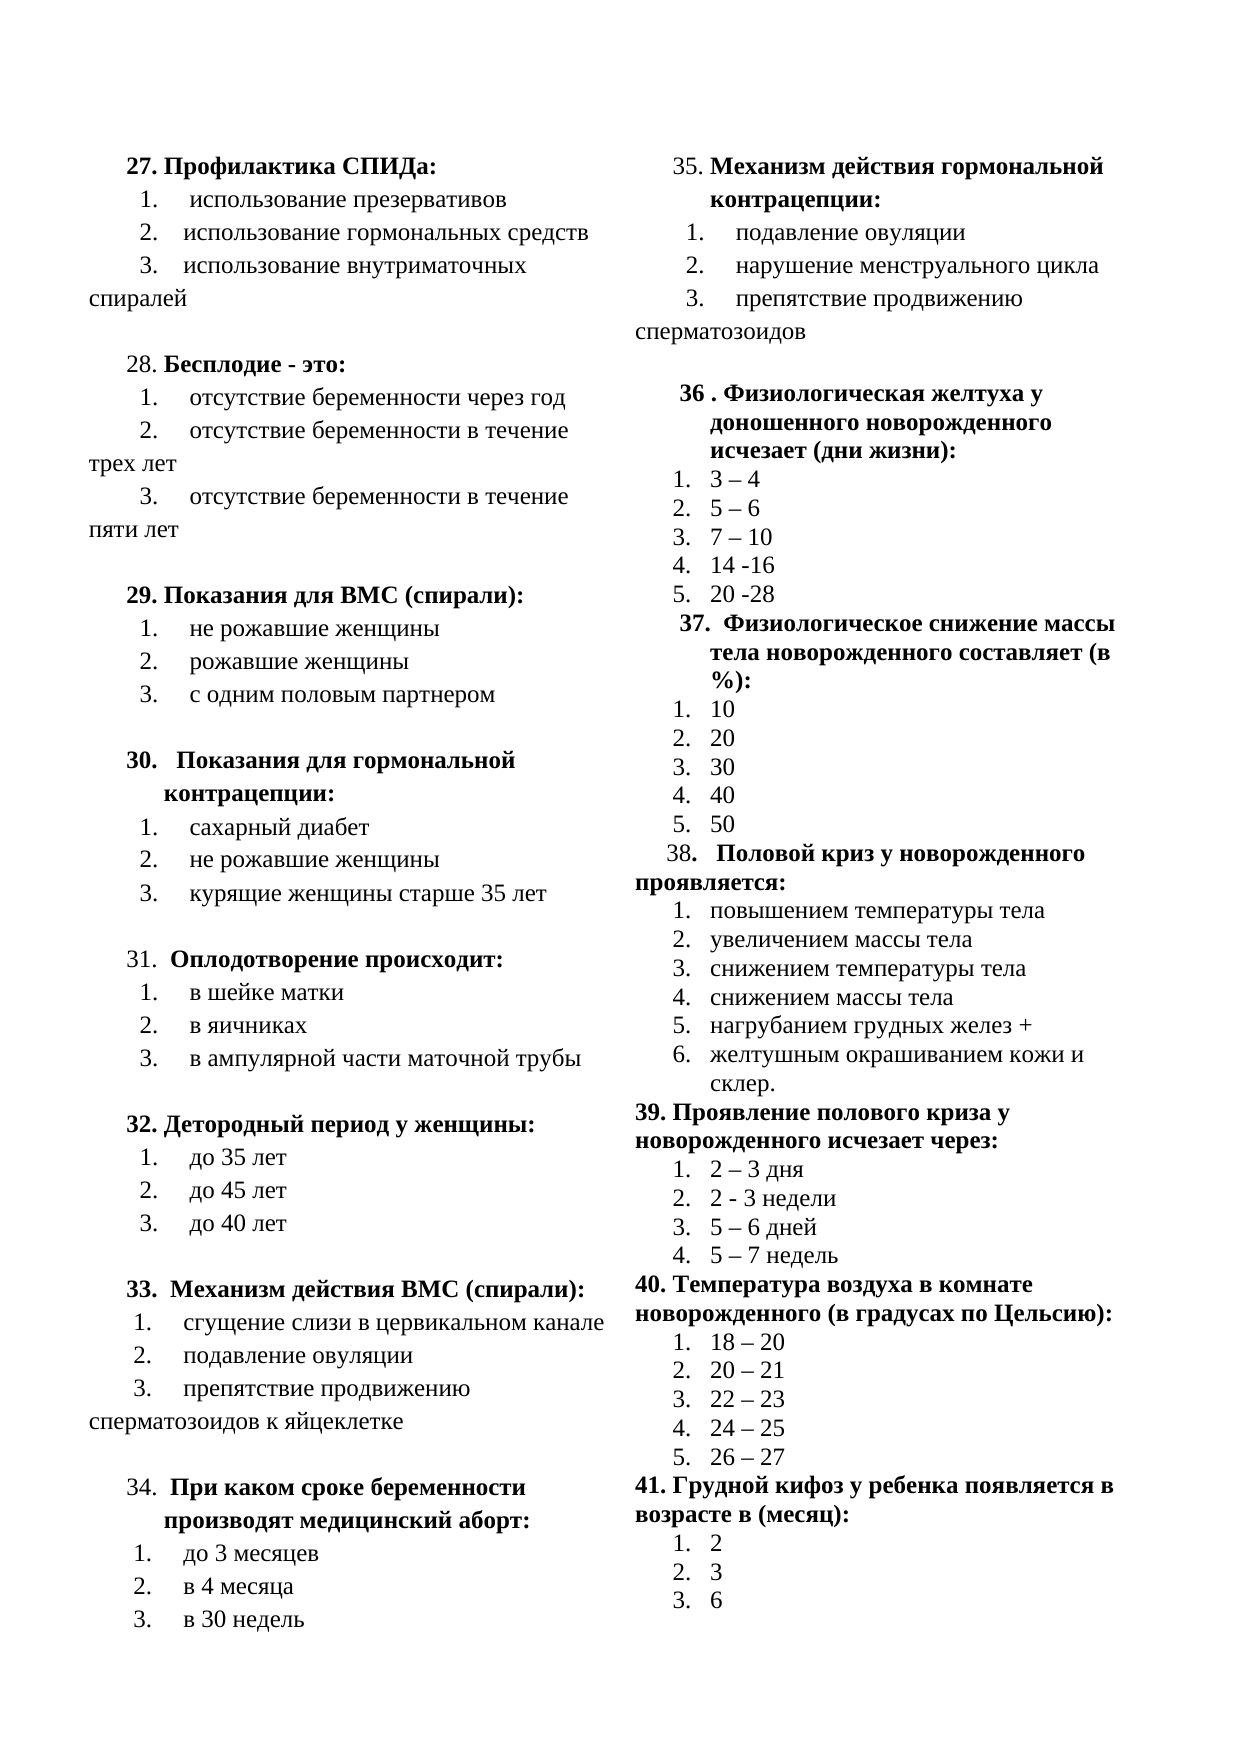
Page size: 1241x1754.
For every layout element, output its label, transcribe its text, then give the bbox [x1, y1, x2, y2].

list 30 [672, 752, 1152, 781]
text 2. нарушение менструального цикла [635, 250, 1152, 279]
list При каком сроке беременности производят медицинский аборт: [126, 1472, 605, 1534]
text 37. Физиологическое снижение массы тела новорожденного составляет (в %): [679, 608, 1152, 694]
list 40 [672, 781, 1152, 809]
list 14 -16 [672, 551, 1152, 579]
list 5 – 6 дней [672, 1212, 1152, 1241]
text 2. до 45 лет [89, 1175, 605, 1203]
list Профилактика СПИДа: [126, 151, 605, 180]
list 3 – 4 [672, 464, 1152, 493]
list 6 [672, 1586, 1152, 1614]
text 3. препятствие продвижению сперматозоидов к яйцеклетке [89, 1373, 605, 1435]
list 22 – 23 [672, 1384, 1152, 1413]
text 1. подавление овуляции [635, 217, 1152, 246]
text 2. в яичниках [89, 1010, 605, 1038]
list желтушным окрашиванием кожи и склер. [672, 1039, 1152, 1097]
list увеличением массы тела [672, 924, 1152, 953]
text 38. Половой криз у новорожденного проявляется: [635, 838, 1152, 896]
text 2. не рожавшие женщины [89, 844, 605, 873]
text 41. Грудной кифоз у ребенка появляется в возрасте в (месяц): [635, 1471, 1152, 1528]
list снижением температуры тела [672, 953, 1152, 982]
list Показания для гормональной контрацепции: [126, 746, 605, 807]
text 36 . Физиологическая желтуха у доношенного новорожденного исчезает (дни жизни): [679, 378, 1152, 464]
list Показания для ВМС (спирали): [126, 580, 605, 609]
list 2 – 3 дня [672, 1154, 1152, 1183]
list Механизм действия гормональной контрацепции: [672, 151, 1152, 213]
list Механизм действия ВМС (спирали): [126, 1274, 605, 1303]
text 3. отсутствие беременности в течение пяти лет [89, 481, 605, 543]
text 3. курящие женщины старше 35 лет [89, 878, 605, 906]
list повышением температуры тела [672, 896, 1152, 924]
text 3. до 40 лет [89, 1208, 605, 1237]
text 3. препятствие продвижению сперматозоидов [635, 283, 1152, 345]
list 26 – 27 [672, 1442, 1152, 1471]
list 7 – 10 [672, 522, 1152, 551]
list 20 – 21 [672, 1356, 1152, 1384]
text 2. подавление овуляции [89, 1340, 605, 1369]
text 2. рожавшие женщины [89, 646, 605, 675]
text 3. в 30 недель [89, 1604, 605, 1633]
list Оплодотворение происходит: [126, 944, 605, 972]
text 1. в шейке матки [89, 977, 605, 1005]
list 50 [672, 809, 1152, 838]
list снижением массы тела [672, 982, 1152, 1011]
text 1. сахарный диабет [89, 812, 605, 840]
text 39. Проявление полового криза у новорожденного исчезает через: [635, 1097, 1152, 1154]
list 5 – 6 [672, 493, 1152, 522]
text 2. отсутствие беременности в течение трех лет [89, 415, 605, 477]
text 2. в 4 месяца [89, 1571, 605, 1600]
text 3. с одним половым партнером [89, 679, 605, 708]
list Бесплодие - это: [126, 349, 605, 378]
text 2. использование гормональных средств [89, 217, 605, 246]
list 5 – 7 недель [672, 1241, 1152, 1269]
list 2 - 3 недели [672, 1183, 1152, 1212]
list Детородный период у женщины: [126, 1109, 605, 1137]
text 1. до 35 лет [89, 1142, 605, 1171]
text 1. сгущение слизи в цервикальном канале [89, 1307, 605, 1336]
list 18 – 20 [672, 1327, 1152, 1356]
text 3. в ампулярной части маточной трубы [89, 1043, 605, 1071]
text 3. использование внутриматочных спиралей [89, 250, 605, 312]
list 20 -28 [672, 579, 1152, 608]
list 10 [672, 694, 1152, 723]
text 1. использование презервативов [89, 184, 605, 213]
text 1. отсутствие беременности через год [89, 382, 605, 411]
list 2 [672, 1528, 1152, 1557]
text 1. не рожавшие женщины [89, 613, 605, 642]
list нагрубанием грудных желез + [672, 1011, 1152, 1039]
list 24 – 25 [672, 1413, 1152, 1442]
list 20 [672, 723, 1152, 752]
text 1. до 3 месяцев [89, 1538, 605, 1567]
text 40. Температура воздуха в комнате новорожденного (в градусах по Цельсию): [635, 1269, 1152, 1327]
list 3 [672, 1557, 1152, 1586]
